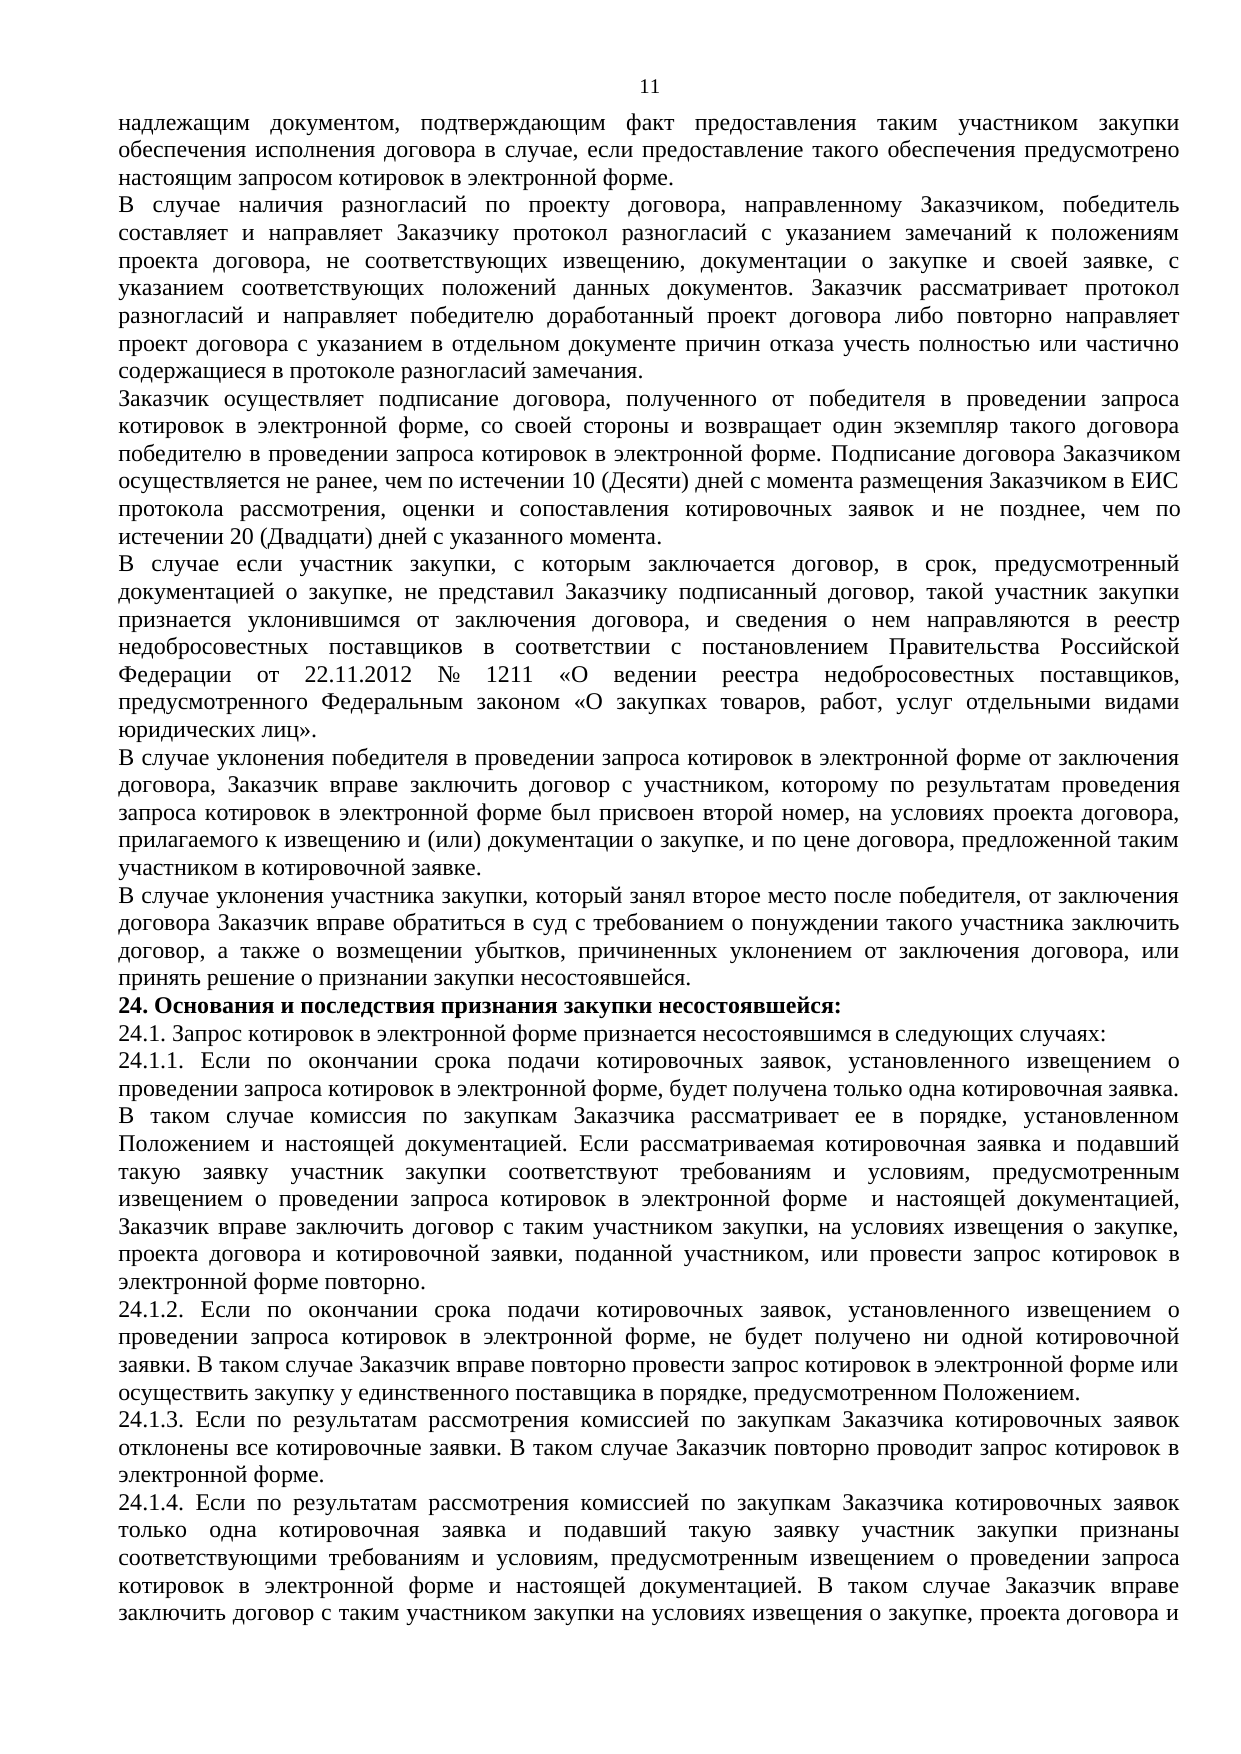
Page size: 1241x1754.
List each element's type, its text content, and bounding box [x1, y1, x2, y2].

text 24.1.1. Если по окончании срока подачи котировочных заявок, установленного извещением о проведении запроса котировок в электронной форме, будет получена только одна котировочная заявка. В таком случае комиссия по закупкам Заказчика рассматривает ее в порядке, установленном Положением и настоящей документацией. Если рассматриваемая котировочная заявка и подавший такую заявку участник закупки соответствуют требованиям и условиям, предусмотренным извещением о проведении запроса котировок в электронной форме и настоящей документацией, Заказчик вправе заключить договор с таким участником закупки, на условиях извещения о закупке, проекта договора и котировочной заявки, поданной участником, или провести запрос котировок в электронной форме повторно. [118, 1046, 1181, 1295]
text 24.1.2. Если по окончании срока подачи котировочных заявок, установленного извещением о проведении запроса котировок в электронной форме, не будет получено ни одной котировочной заявки. В таком случае Заказчик вправе повторно провести запрос котировок в электронной форме или осуществить закупку у единственного поставщика в порядке, предусмотренном Положением. [118, 1295, 1181, 1405]
text В случае уклонения участника закупки, который занял второе место после победителя, от заключения договора Заказчик вправе обратиться в суд с требованием о понуждении такого участника заключить договор, а также о возмещении убытков, причиненных уклонением от заключения договора, или принять решение о признании закупки несостоявшейся. [118, 881, 1181, 991]
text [118, 108, 1181, 191]
text В случае наличия разногласий по проекту договора, направленному Заказчиком, победитель составляет и направляет Заказчику протокол разногласий с указанием замечаний к положениям проекта договора, не соответствующих извещению, документации о закупке и своей заявке, с указанием соответствующих положений данных документов. Заказчик рассматривает протокол разногласий и направляет победителю доработанный проект договора либо повторно направляет проект договора с указанием в отдельном документе причин отказа учесть полностью или частично содержащиеся в протоколе разногласий замечания. [118, 191, 1181, 384]
text 24. Основания и последствия признания закупки несостоявшейся: [118, 991, 1181, 1019]
text В случае уклонения победителя в проведении запроса котировок в электронной форме от заключения договора, Заказчик вправе заключить договор с участником, которому по результатам проведения запроса котировок в электронной форме был присвоен второй номер, на условиях проекта договора, прилагаемого к извещению и (или) документации о закупке, и по цене договора, предложенной таким участником в котировочной заявке. [118, 743, 1181, 881]
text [118, 1488, 1181, 1626]
text 24.1. Запрос котировок в электронной форме признается несостоявшимся в следующих случаях: [118, 1019, 1181, 1046]
text В случае если участник закупки, с которым заключается договор, в срок, предусмотренный документацией о закупке, не представил Заказчику подписанный договор, такой участник закупки признается уклонившимся от заключения договора, и сведения о нем направляются в реестр недобросовестных поставщиков в соответствии с постановлением Правительства Российской Федерации от 22.11.2012 № 1211 «О ведении реестра недобросовестных поставщиков, предусмотренного Федеральным законом «О закупках товаров, работ, услуг отдельными видами юридических лиц». [118, 549, 1181, 743]
text Заказчик осуществляет подписание договора, полученного от победителя в проведении запроса котировок в электронной форме, со своей стороны и возвращает один экземпляр такого договора победителю в проведении запроса котировок в электронной форме. Подписание договора Заказчиком осуществляется не ранее, чем по истечении 10 (Десяти) дней с момента размещения Заказчиком в ЕИС протокола рассмотрения, оценки и сопоставления котировочных заявок и не позднее, чем по истечении 20 (Двадцати) дней с указанного момента. [118, 384, 1181, 549]
text 24.1.3. Если по результатам рассмотрения комиссией по закупкам Заказчика котировочных заявок отклонены все котировочные заявки. В таком случае Заказчик повторно проводит запрос котировок в электронной форме. [118, 1405, 1181, 1488]
